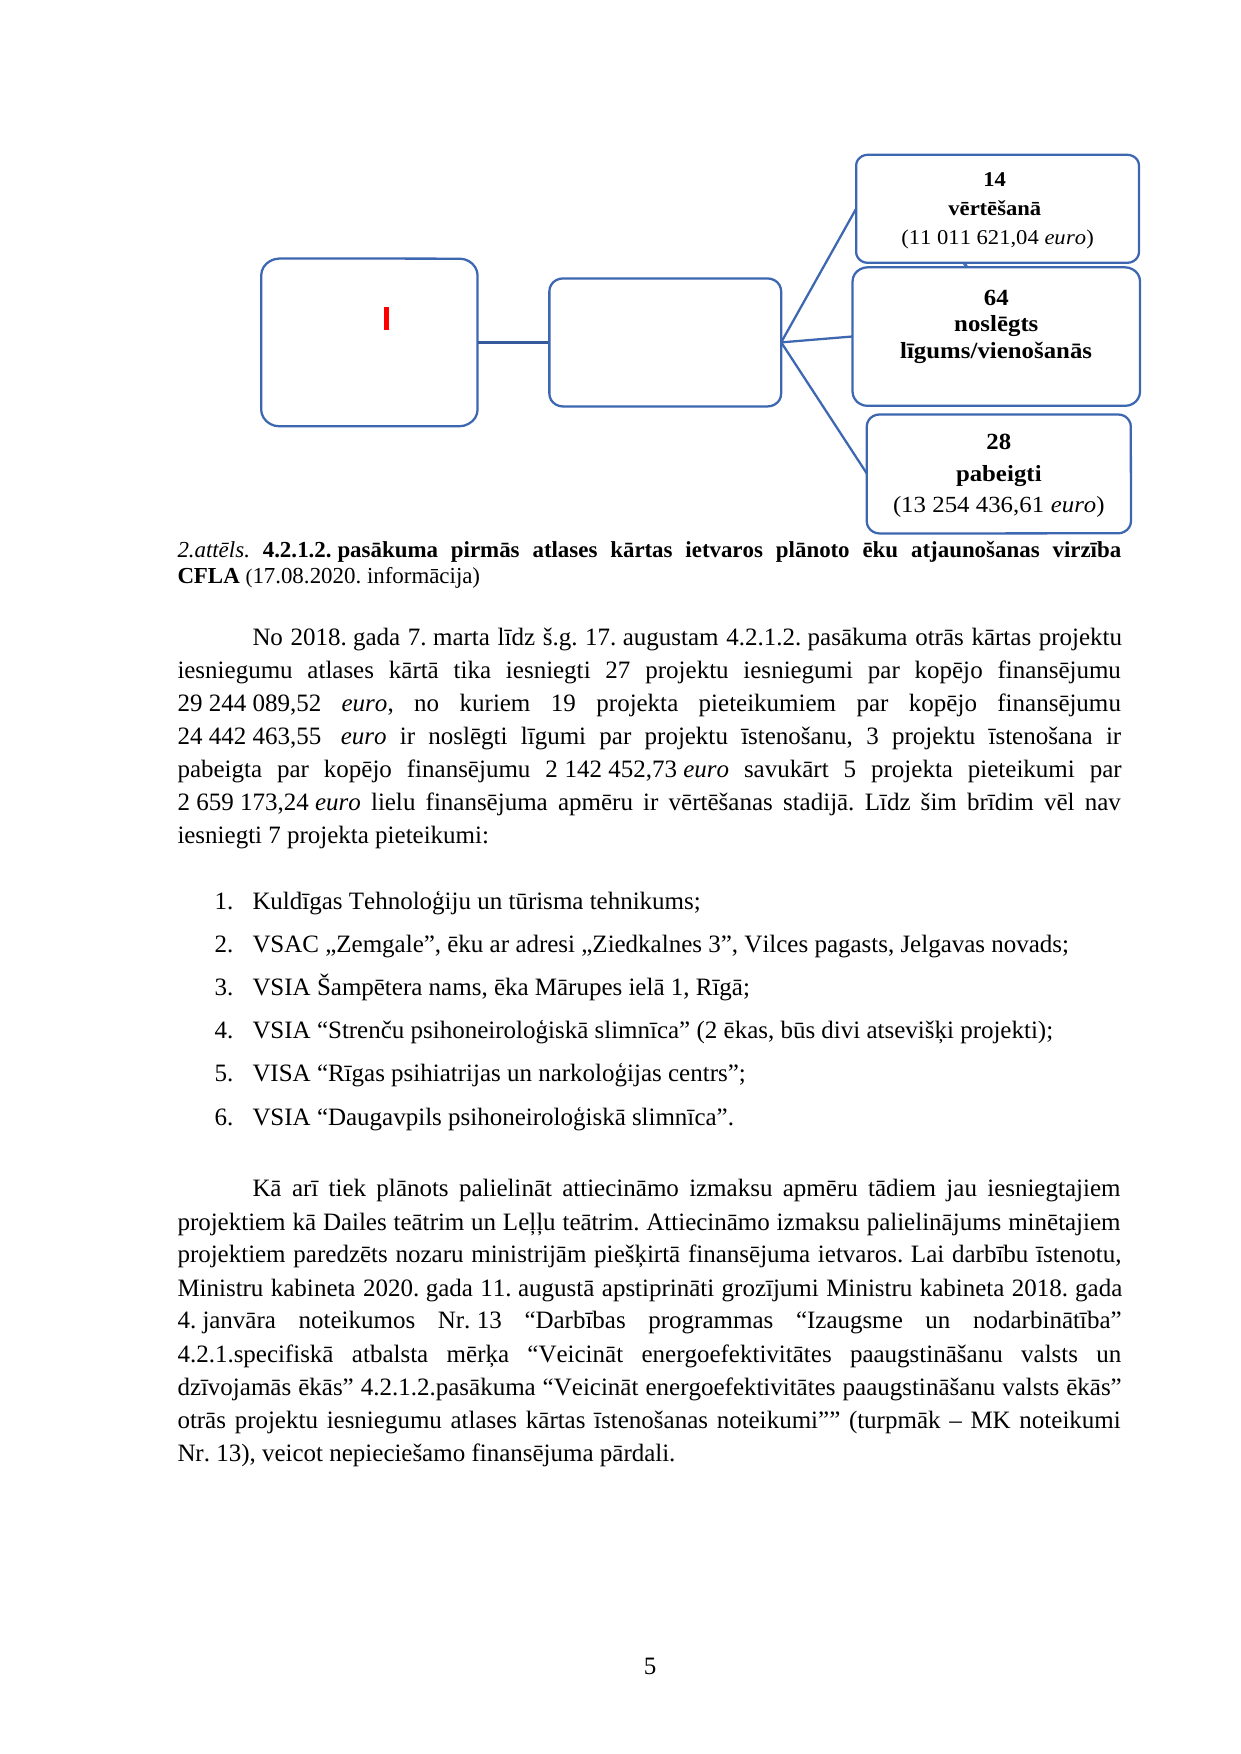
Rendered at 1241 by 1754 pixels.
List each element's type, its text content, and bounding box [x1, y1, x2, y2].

text Kā arī tiek plānots palielināt attiecināmo izmaksu apmēru tādiem jau iesniegtajiem projektiem kā Dailes teātrim un Leļļu teātrim. Attiecināmo izmaksu palielinājums minētajiem projektiem paredzēts nozaru ministrijām piešķirtā finansējuma ietvaros. Lai darbību īstenotu, Ministru kabineta 2020. gada 11. augustā apstiprināti grozījumi Ministru kabineta 2018. gada 4. janvāra noteikumos Nr. 13 “Darbības programmas “Izaugsme un nodarbinātība” 4.2.1.specifiskā atbalsta mērķa “Veicināt energoefektivitātes paaugstināšanu valsts un dzīvojamās ēkās” 4.2.1.2.pasākuma “Veicināt energoefektivitātes paaugstināšanu valsts ēkās” otrās projektu iesniegumu atlases kārtas īstenošanas noteikumi”” (turpmāk – MK noteikumi Nr. 13), veicot nepieciešamo finansējuma pārdali. [177, 1173, 1122, 1466]
list VSIA “Strenču psihoneiroloģiskā slimnīca” (2 ēkas, būs divi atsevišķi projekti); [214, 1015, 1122, 1044]
list Kuldīgas Tehnoloģiju un tūrisma tehnikums; [214, 886, 1122, 915]
list VISA “Rīgas psihiatrijas un narkoloģijas centrs”; [214, 1058, 1122, 1087]
list VSIA Šampētera nams, ēka Mārupes ielā 1, Rīgā; [214, 972, 1122, 1001]
text 2.attēls. 4.2.1.2. pasākuma pirmās atlases kārtas ietvaros plānoto ēku atjaunošanas virzība CFLA (17.08.2020. informācija) [177, 536, 1122, 589]
list VSIA “Daugavpils psihoneiroloģiskā slimnīca”. [214, 1102, 1122, 1130]
text No 2018. gada 7. marta līdz š.g. 17. augustam 4.2.1.2. pasākuma otrās kārtas projektu iesniegumu atlases kārtā tika iesniegti 27 projektu iesniegumi par kopējo finansējumu 29 244 089,52 euro, no kuriem 19 projekta pieteikumiem par kopējo finansējumu 24 442 463,55 euro ir noslēgti līgumi par projektu īstenošanu, 3 projektu īstenošana ir pabeigta par kopējo finansējumu 2 142 452,73 euro savukārt 5 projekta pieteikumi par 2 659 173,24 euro lielu finansējuma apmēru ir vērtēšanas stadijā. Līdz šim brīdim vēl nav iesniegti 7 projekta pieteikumi: [177, 622, 1122, 849]
list VSAC „Zemgale”, ēku ar adresi „Ziedkalnes 3”, Vilces pagasts, Jelgavas novads; [214, 929, 1122, 958]
